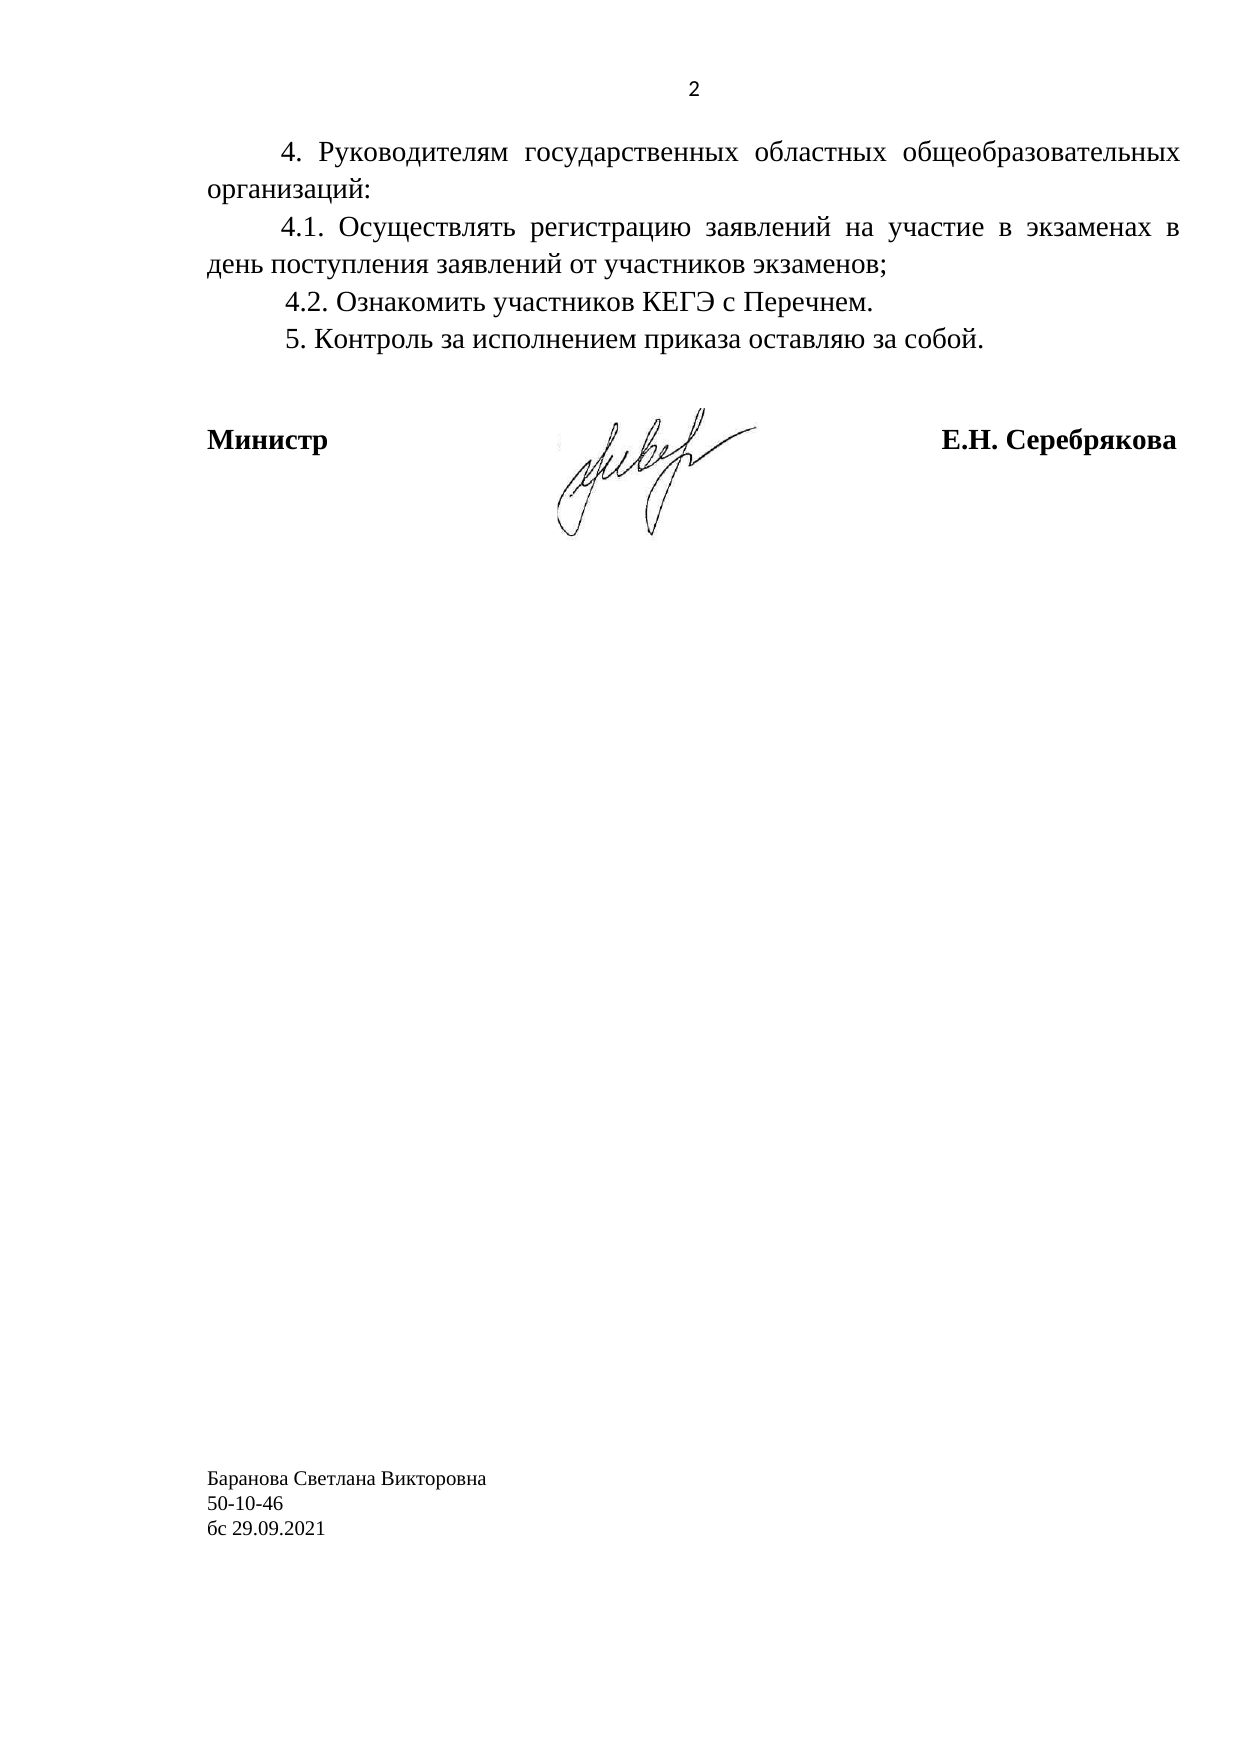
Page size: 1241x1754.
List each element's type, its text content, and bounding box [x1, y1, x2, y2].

table_header Е.Н. Серебрякова [930, 380, 1211, 540]
text 50-10-46 [207, 1490, 1181, 1515]
list 4.2. Ознакомить участников КЕГЭ с Перечнем. [211, 280, 1181, 317]
table_header Министр [196, 380, 546, 540]
text 4.1. Осуществлять регистрацию заявлений на участие в экзаменах в день поступления заявлений от участников экзаменов; [207, 205, 1181, 280]
text бс 29.09.2021 [207, 1515, 1181, 1540]
table_header [546, 380, 930, 540]
text Баранова Светлана Викторовна [207, 1465, 1181, 1490]
list 5. Контроль за исполнением приказа оставляю за собой. [211, 317, 1181, 355]
text 4. Руководителям государственных областных общеобразовательных организаций: [207, 130, 1181, 205]
